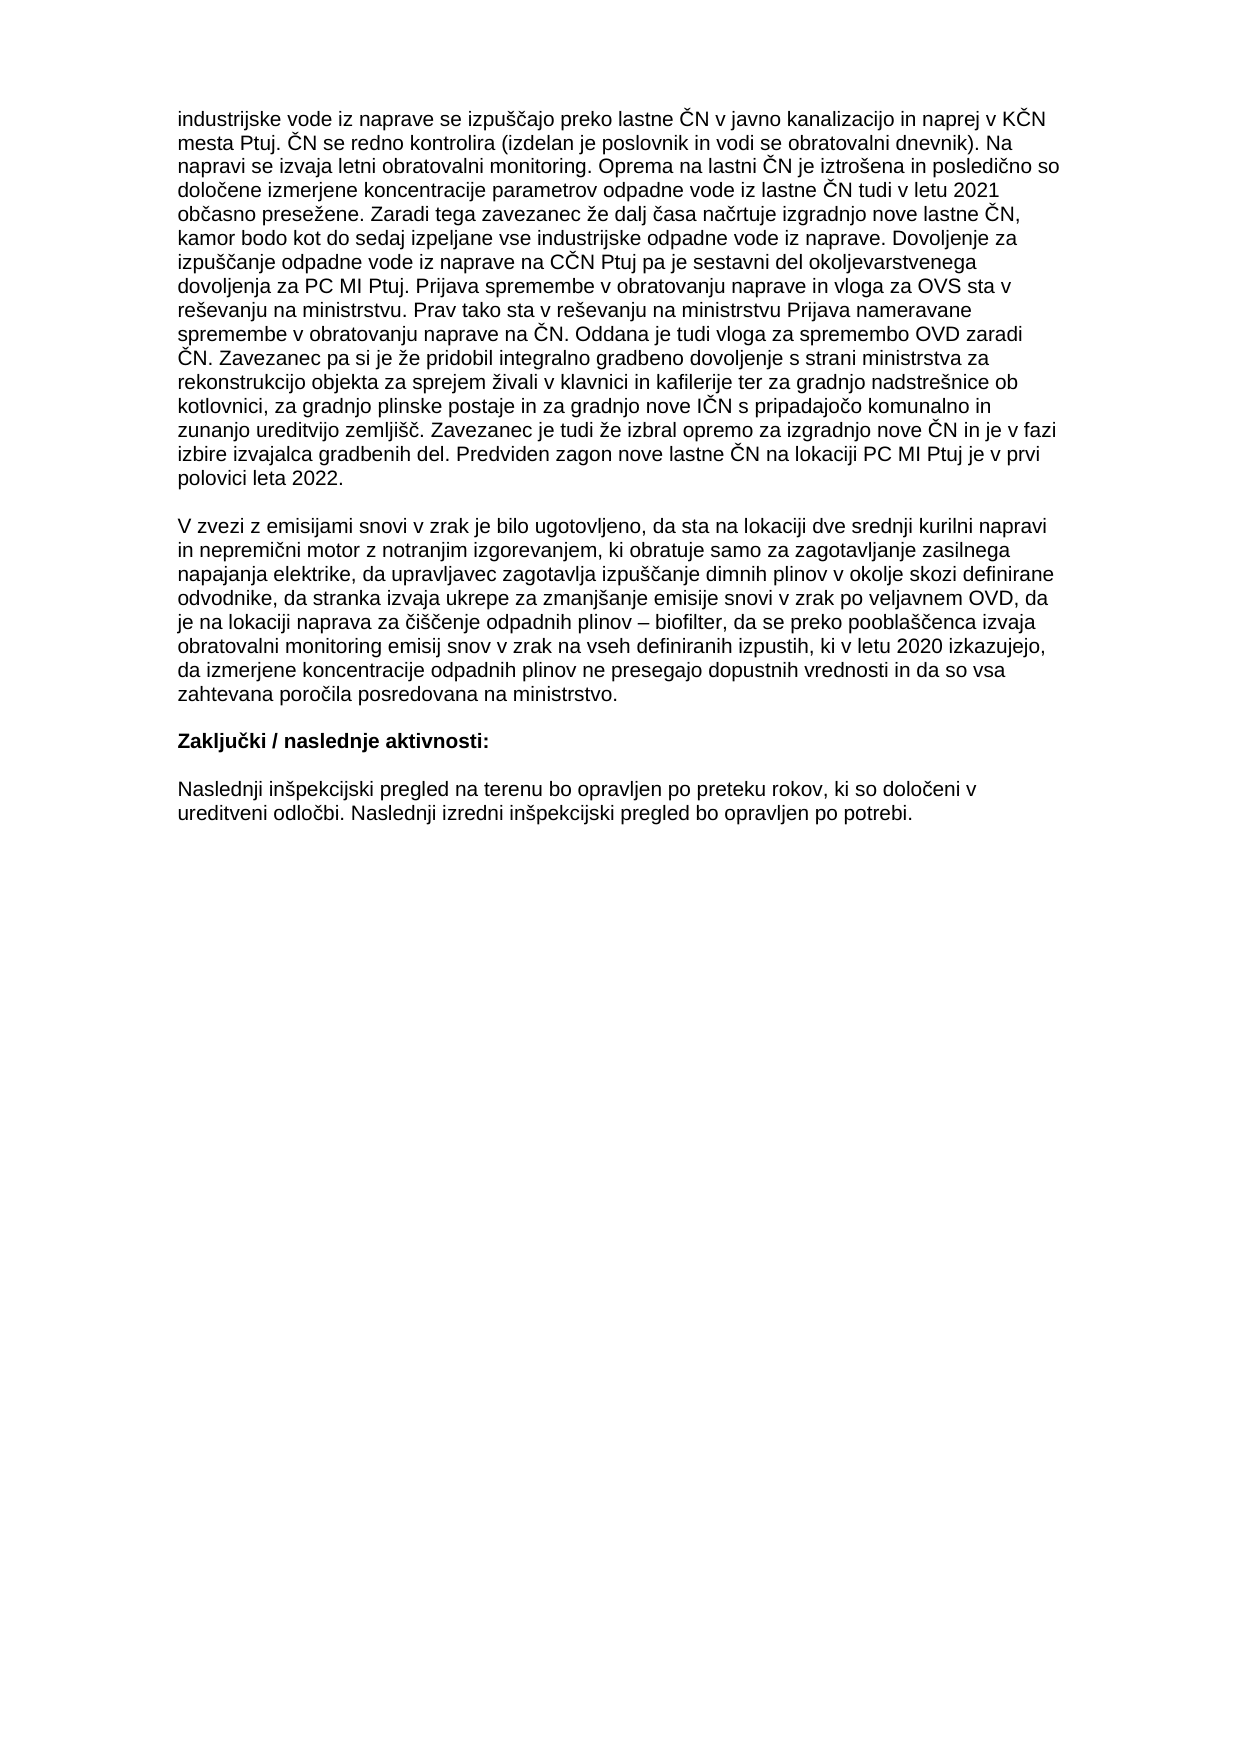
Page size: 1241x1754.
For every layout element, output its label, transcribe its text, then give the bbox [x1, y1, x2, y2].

text V zvezi z emisijami snovi v zrak je bilo ugotovljeno, da sta na lokaciji dve srednji kurilni napravi in nepremični motor z notranjim izgorevanjem, ki obratuje samo za zagotavljanje zasilnega napajanja elektrike, da upravljavec zagotavlja izpuščanje dimnih plinov v okolje skozi definirane odvodnike, da stranka izvaja ukrepe za zmanjšanje emisije snovi v zrak po veljavnem OVD, da je na lokaciji naprava za čiščenje odpadnih plinov – biofilter, da se preko pooblaščenca izvaja obratovalni monitoring emisij snov v zrak na vseh definiranih izpustih, ki v letu 2020 izkazujejo, da izmerjene koncentracije odpadnih plinov ne presegajo dopustnih vrednosti in da so vsa zahtevana poročila posredovana na ministrstvo. [177, 514, 1063, 705]
text Naslednji inšpekcijski pregled na terenu bo opravljen po preteku rokov, ki so določeni v ureditveni odločbi. Naslednji izredni inšpekcijski pregled bo opravljen po potrebi. [177, 777, 1063, 825]
text Zaključki / naslednje aktivnosti: [177, 729, 1063, 753]
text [177, 106, 1063, 490]
